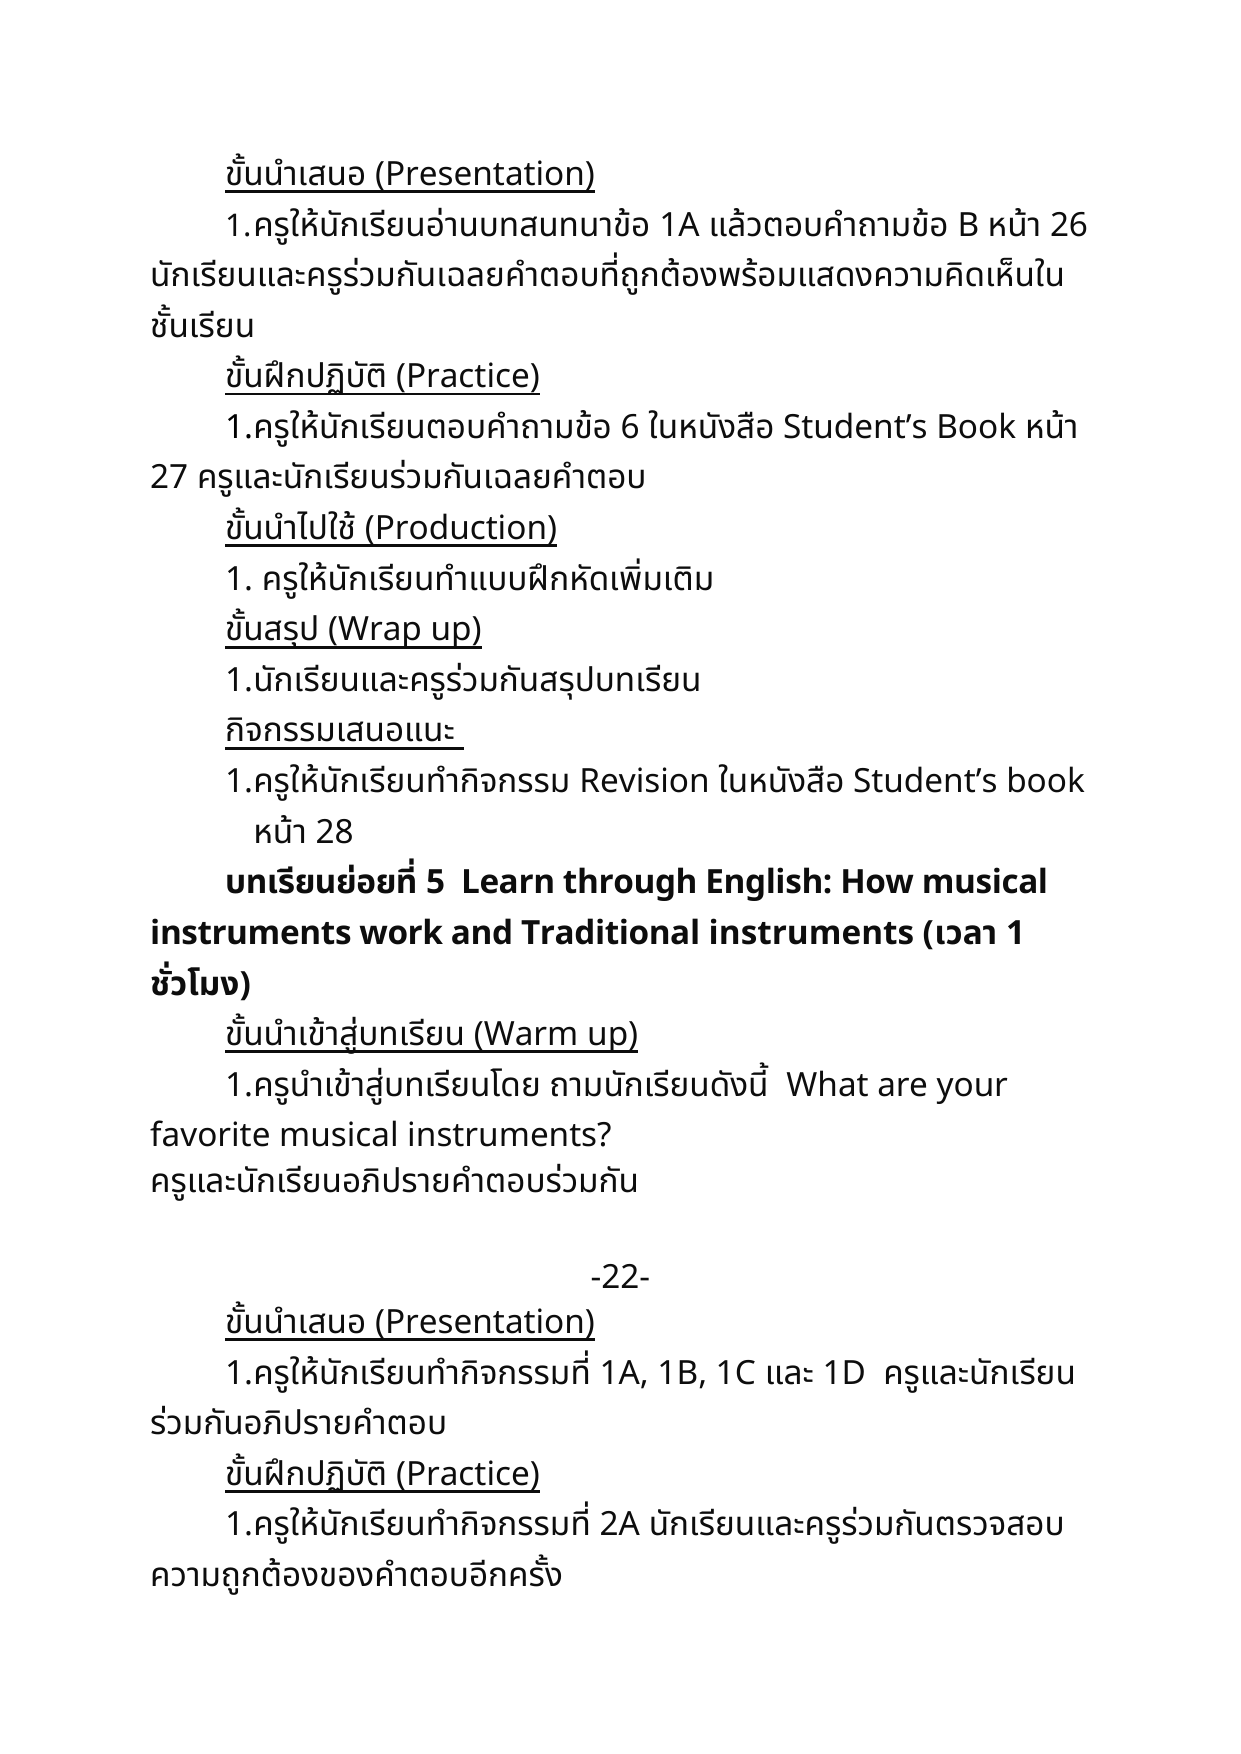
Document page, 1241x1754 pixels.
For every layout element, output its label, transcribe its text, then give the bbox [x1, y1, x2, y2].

text ครูและนักเรียนอภิปรายคำตอบร่วมกัน [150, 1157, 1090, 1207]
text ขั้นนำเข้าสู่บทเรียน (Warm up) [150, 1010, 1090, 1061]
text ขั้นฝึกปฏิบัติ (Practice) [150, 1449, 1090, 1500]
text ขั้นฝึกปฏิบัติ (Practice) [150, 352, 1090, 403]
text ขั้นสรุป (Wrap up) [150, 605, 1090, 656]
list ครูให้นักเรียนทำกิจกรรม Revision ในหนังสือ Student’s book หน้า 28 [225, 757, 1090, 858]
text บทเรียนย่อยที่ 5 Learn through English: How musical instruments work and Traditional instruments (เวลา 1 ชั่วโมง) [150, 858, 1090, 1010]
text -22- [150, 1252, 1090, 1298]
text ขั้นนำไปใช้ (Production) [150, 504, 1090, 554]
list ครูให้นักเรียนตอบคำถามข้อ 6 ในหนังสือ Student’s Book หน้า 27 ครูและนักเรียนร่วมกันเฉลยคำตอบ [150, 403, 1090, 504]
list ครูให้นักเรียนทำกิจกรรมที่ 2A นักเรียนและครูร่วมกันตรวจสอบความถูกต้องของคำตอบอีกครั้ง [150, 1500, 1090, 1601]
text 1. ครูนำเข้าสู่บทเรียนโดย ถามนักเรียนดังนี้ What are your favorite musical instruments? [150, 1061, 1090, 1157]
list นักเรียนและครูร่วมกันสรุปบทเรียน [225, 656, 1090, 706]
text 1. ครูให้นักเรียนทำแบบฝึกหัดเพิ่มเติม [150, 554, 1090, 605]
list ครูให้นักเรียนทำกิจกรรมที่ 1A, 1B, 1C และ 1D ครูและนักเรียนร่วมกันอภิปรายคำตอบ [150, 1348, 1090, 1449]
text ขั้นนำเสนอ (Presentation) [150, 150, 1090, 201]
text ขั้นนำเสนอ (Presentation) [150, 1298, 1090, 1348]
list กิจกรรมเสนอแนะ [150, 706, 1090, 757]
list ครูให้นักเรียนอ่านบทสนทนาข้อ 1A แล้วตอบคำถามข้อ B หน้า 26 นักเรียนและครูร่วมกันเฉลยคำตอบที่ถูกต้องพร้อมแสดงความคิดเห็นในชั้นเรียน [150, 201, 1090, 352]
